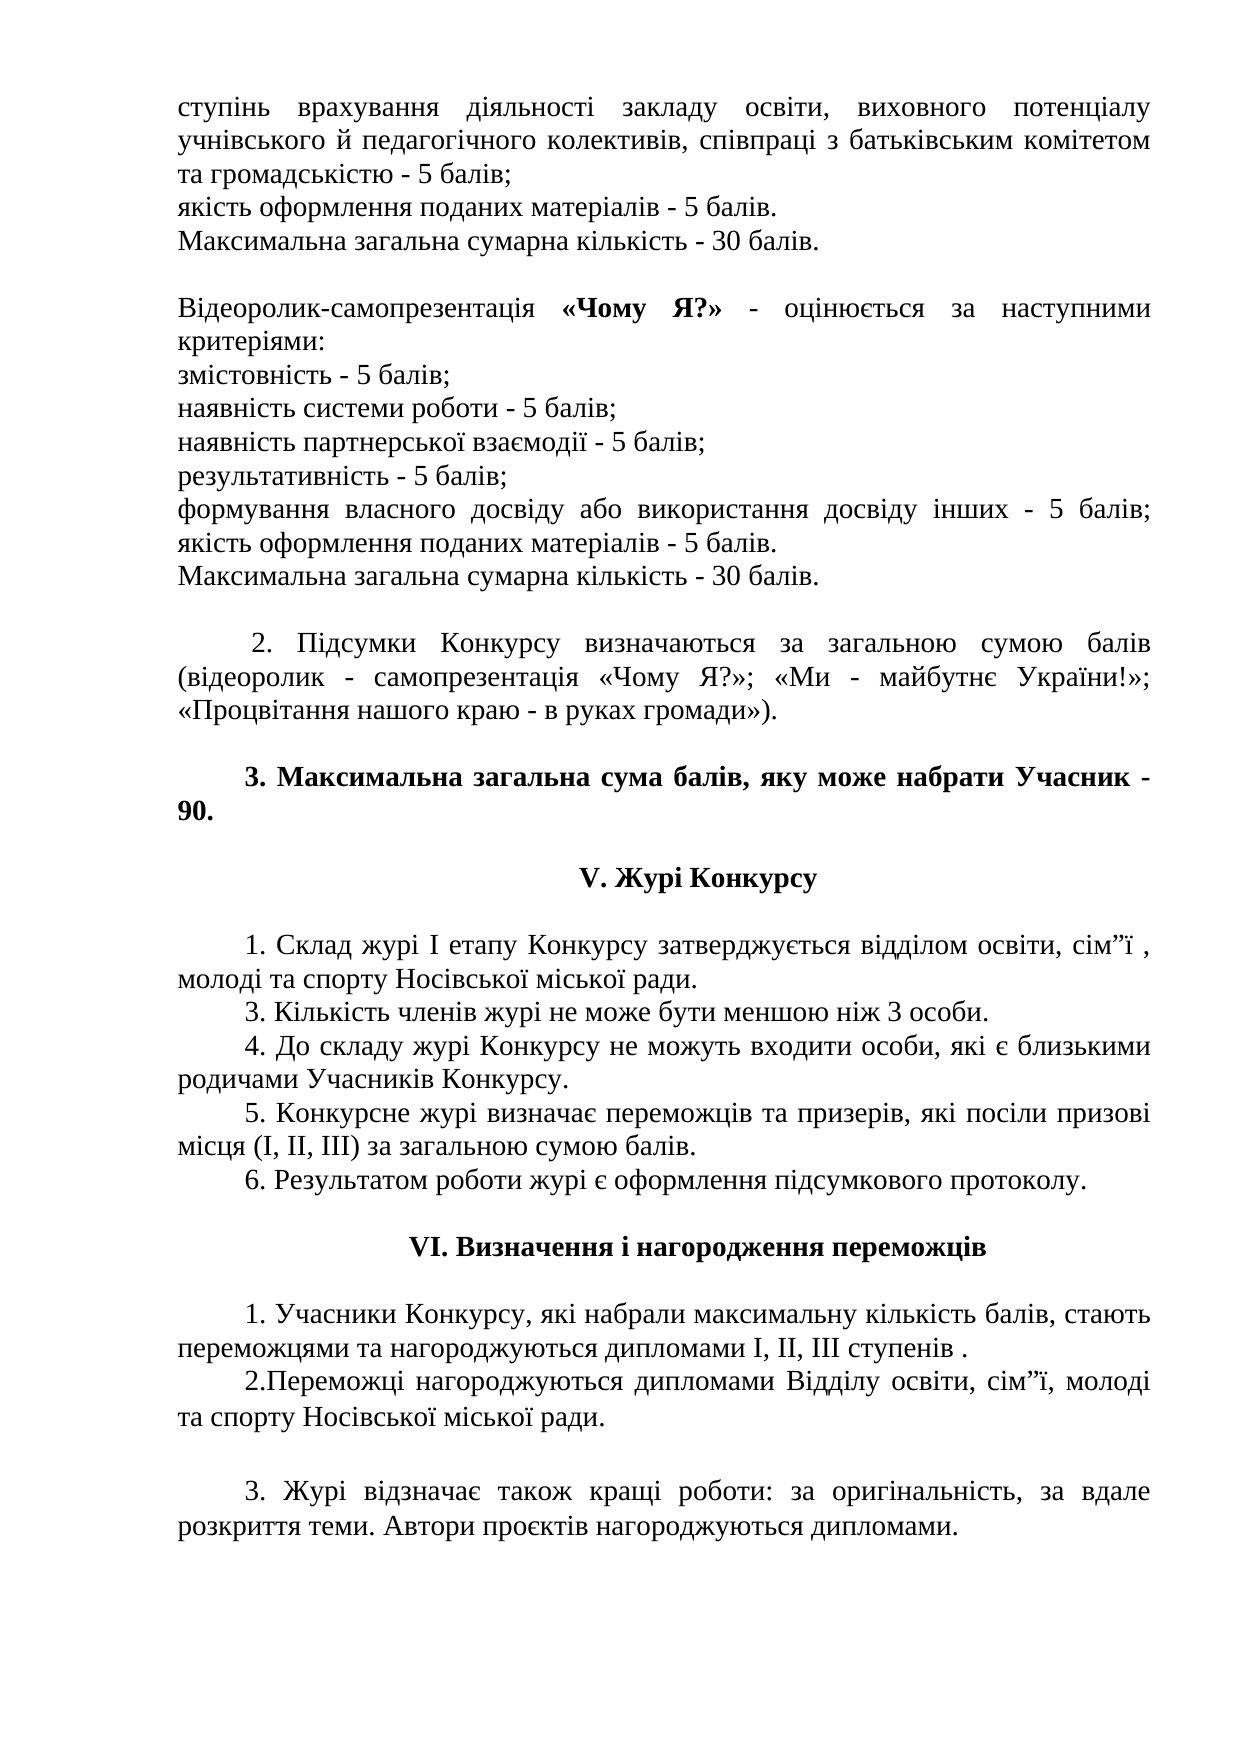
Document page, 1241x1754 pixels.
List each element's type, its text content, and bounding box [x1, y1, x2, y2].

list Максимальна загальна сумарна кількість - 30 балів. [177, 558, 1152, 592]
list наявність системи роботи - 5 балів; [177, 391, 1152, 424]
text ступінь врахування діяльності закладу освіти, виховного потенціалу учнівського й педагогічного колективів, співпраці з батьківським комітетом та громадськістю - 5 балів; [177, 89, 1152, 189]
list 2.Переможці нагороджуються дипломами Відділу освіти, сім”ї, молоді та спорту Носівської міської ради. [177, 1363, 1152, 1432]
list змістовність - 5 балів; [177, 357, 1152, 391]
text 3. Кількість членів журі не може бути меншою ніж 3 особи. [177, 994, 1152, 1028]
list 1. Учасники Конкурсу, які набрали максимальну кількість балів, стають переможцями та нагороджуються дипломами І, II, III ступенів . [177, 1296, 1152, 1363]
text 4. До складу журі Конкурсу не можуть входити особи, які є близькими родичами Учасників Конкурсу. [177, 1028, 1152, 1095]
text 3. Журі відзначає також кращі роботи: за оригінальність, за вдале розкриття теми. Автори проєктів нагороджуються дипломами. [177, 1473, 1152, 1542]
list формування власного досвіду або використання досвіду інших - 5 балів; якість оформлення поданих матеріалів - 5 балів. [177, 491, 1152, 558]
list 3. Максимальна загальна сума балів, яку може набрати Учасник - 90. [177, 759, 1152, 827]
text якість оформлення поданих матеріалів - 5 балів. [177, 189, 1152, 223]
list результативність - 5 балів; [177, 458, 1152, 491]
text 6. Результатом роботи журі є оформлення підсумкового протоколу. [177, 1162, 1152, 1196]
text 5. Конкурсне журі визначає переможців та призерів, які посіли призові місця (І, II, III) за загальною сумою балів. [177, 1095, 1152, 1162]
list V. Журі Конкурсу [244, 860, 1152, 894]
text Максимальна загальна сумарна кількість - 30 балів. [177, 223, 1152, 256]
list наявність партнерської взаємодії - 5 балів; [177, 424, 1152, 458]
list 2. Підсумки Конкурсу визначаються за загальною сумою балів (відеоролик - самопрезентація «Чому Я?»; «Ми - майбутнє України!»; «Процвітання нашого краю - в руках громади»). [177, 625, 1152, 726]
text 1. Склад журі І етапу Конкурсу затверджується відділом освіти, сім”ї , молоді та спорту Носівської міської ради. [177, 927, 1152, 994]
list Відеоролик-самопрезентація «Чому Я?» - оцінюється за наступними критеріями: [177, 290, 1152, 357]
list VI. Визначення і нагородження переможців [244, 1229, 1152, 1263]
